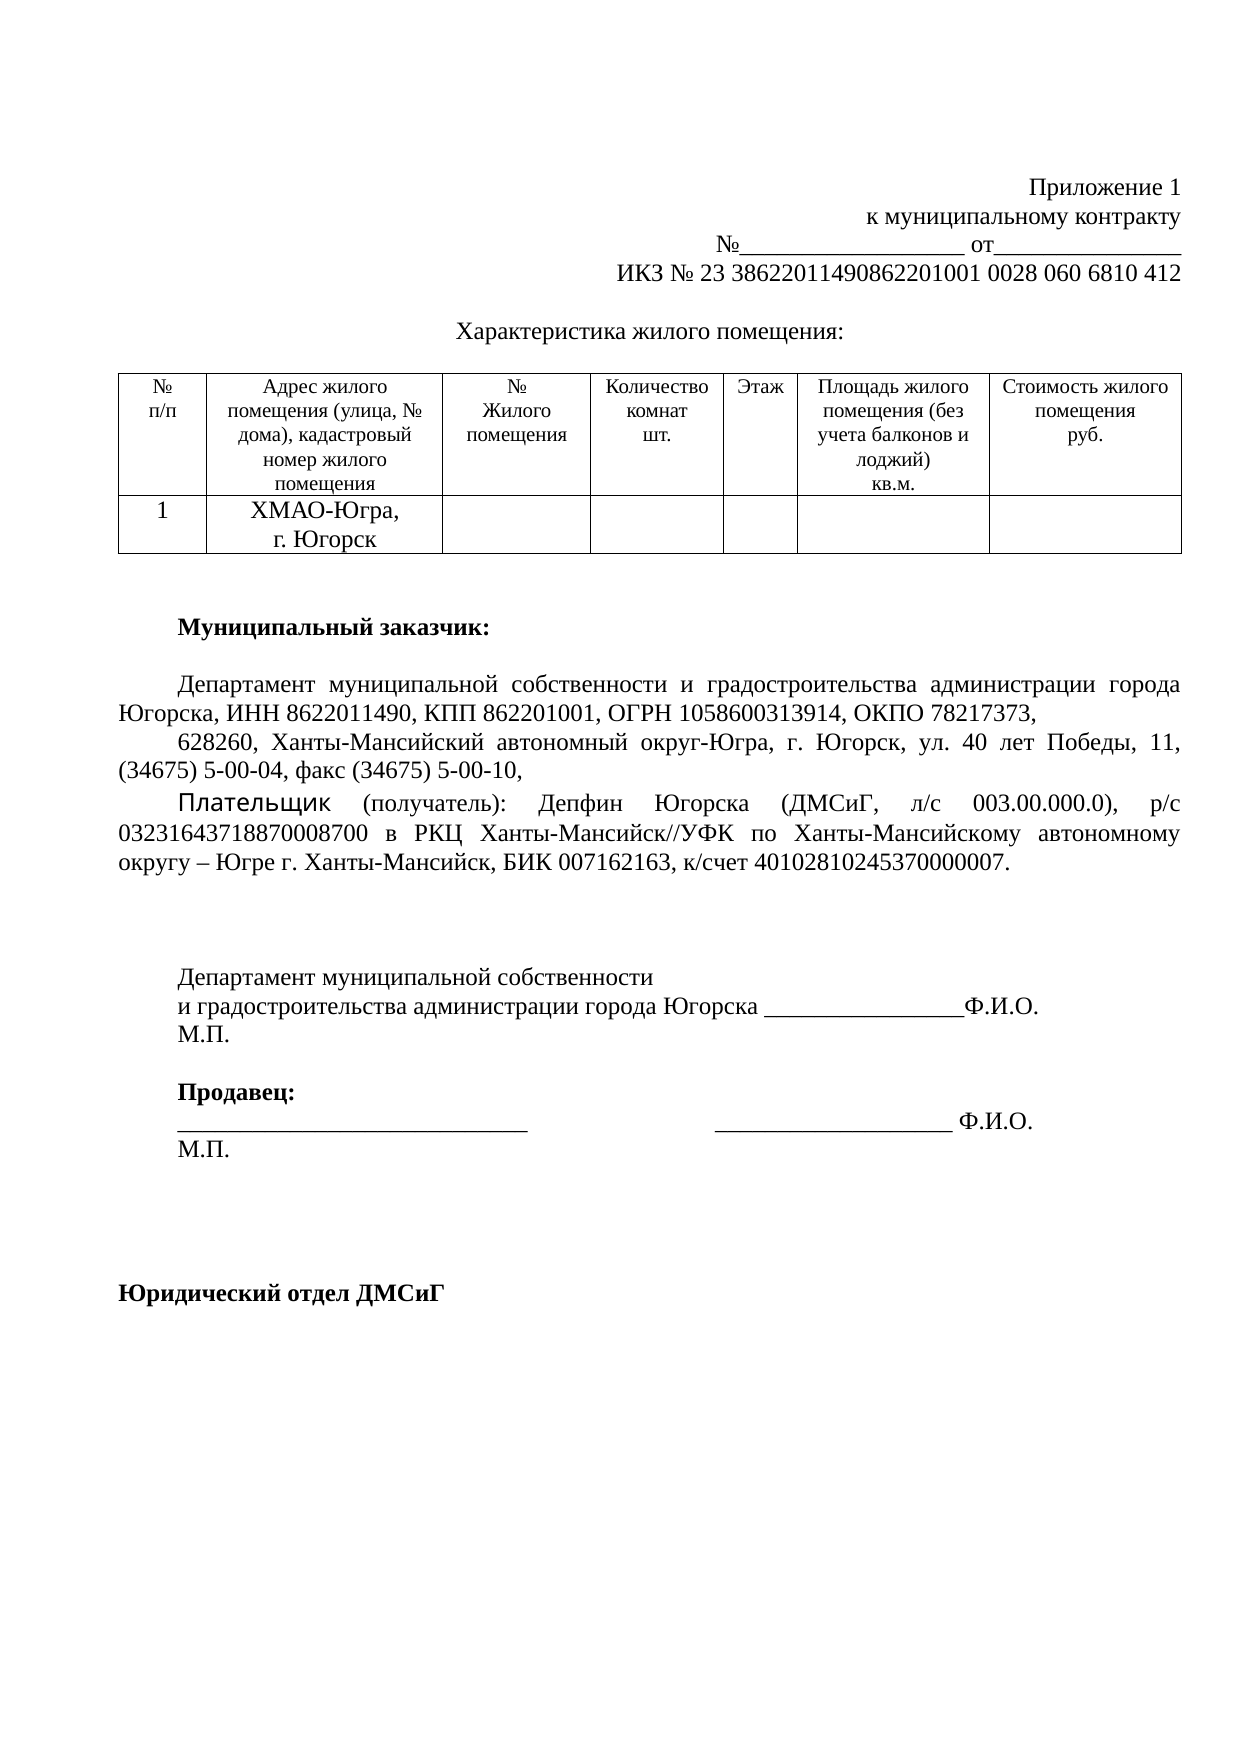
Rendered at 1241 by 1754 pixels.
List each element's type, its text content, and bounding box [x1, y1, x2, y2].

text 628260, Ханты-Мансийский автономный округ-Югра, г. Югорск, ул. 40 лет Победы, 11, (34675) 5-00-04, факс (34675) 5-00-10, [118, 727, 1181, 784]
table_cell [443, 496, 590, 553]
table_header Стоимость жилого помещения руб. [990, 374, 1181, 494]
table_header Площадь жилого помещения (без учета балконов и лоджий) кв.м. [798, 374, 989, 494]
text Юридический отдел ДМСиГ [118, 1278, 1181, 1307]
table_cell [990, 496, 1181, 553]
text №__________________ от_______________ [118, 229, 1181, 258]
text Плательщик (получатель): Депфин Югорска (ДМСиГ, л/с 003.00.000.0), р/с 03231643718870008700 в РКЦ Ханты-Мансийск//УФК по Ханты-Мансийскому автономному округу – Югре г. Ханты-Мансийск, БИК 007162163, к/счет 40102810245370000007. [118, 784, 1181, 876]
text ____________________________ ___________________ Ф.И.О. [118, 1106, 1181, 1134]
table_header Количество комнат шт. [591, 374, 723, 494]
table_header Этаж [724, 374, 797, 494]
table_header № п/п [119, 374, 206, 494]
table_cell [798, 496, 989, 553]
text Департамент муниципальной собственности и градостроительства администрации города Югорска, ИНН 8622011490, КПП 862201001, ОГРН 1058600313914, ОКПО 78217373, [118, 669, 1181, 727]
table_cell [724, 496, 797, 553]
table_header Адрес жилого помещения (улица, № дома), кадастровый номер жилого помещения [207, 374, 442, 494]
text Характеристика жилого помещения: [118, 316, 1181, 344]
text и градостроительства администрации города Югорска ________________Ф.И.О. [118, 991, 1181, 1019]
table_header № Жилого помещения [443, 374, 590, 494]
text М.П. [118, 1019, 1181, 1048]
text Продавец: [118, 1077, 1181, 1106]
table_cell ХМАО-Югра, г. Югорск [207, 496, 442, 553]
table_cell 1 [119, 496, 206, 553]
text к муниципальному контракту [118, 201, 1181, 229]
text Департамент муниципальной собственности [118, 962, 1181, 991]
text Муниципальный заказчик: [118, 612, 1181, 640]
text Приложение 1 [118, 172, 1181, 201]
text М.П. [118, 1134, 1181, 1163]
table_cell [591, 496, 723, 553]
text ИКЗ № 23 38622011490862201001 0028 060 6810 412 [118, 258, 1181, 287]
